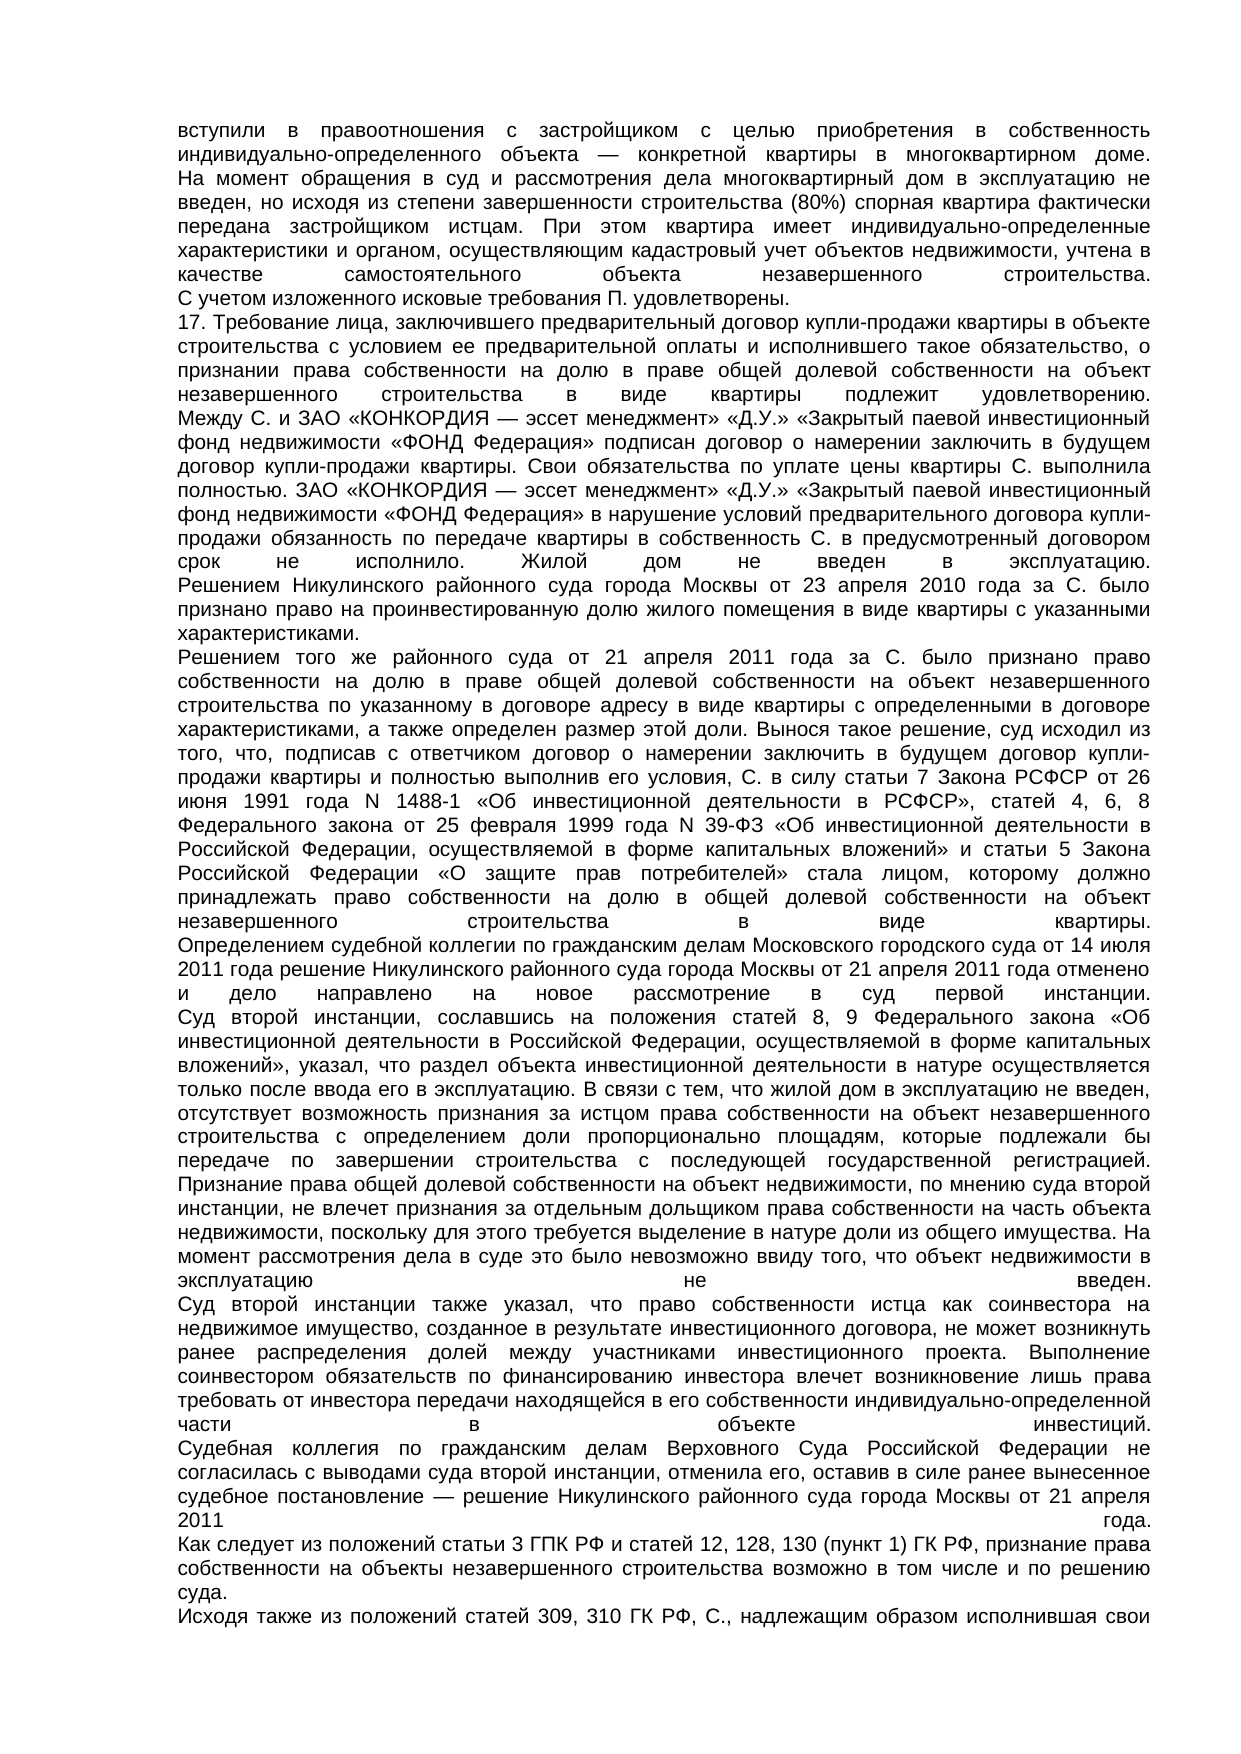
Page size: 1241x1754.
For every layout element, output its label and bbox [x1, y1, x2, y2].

text [177, 310, 1152, 1627]
text [177, 118, 1152, 310]
